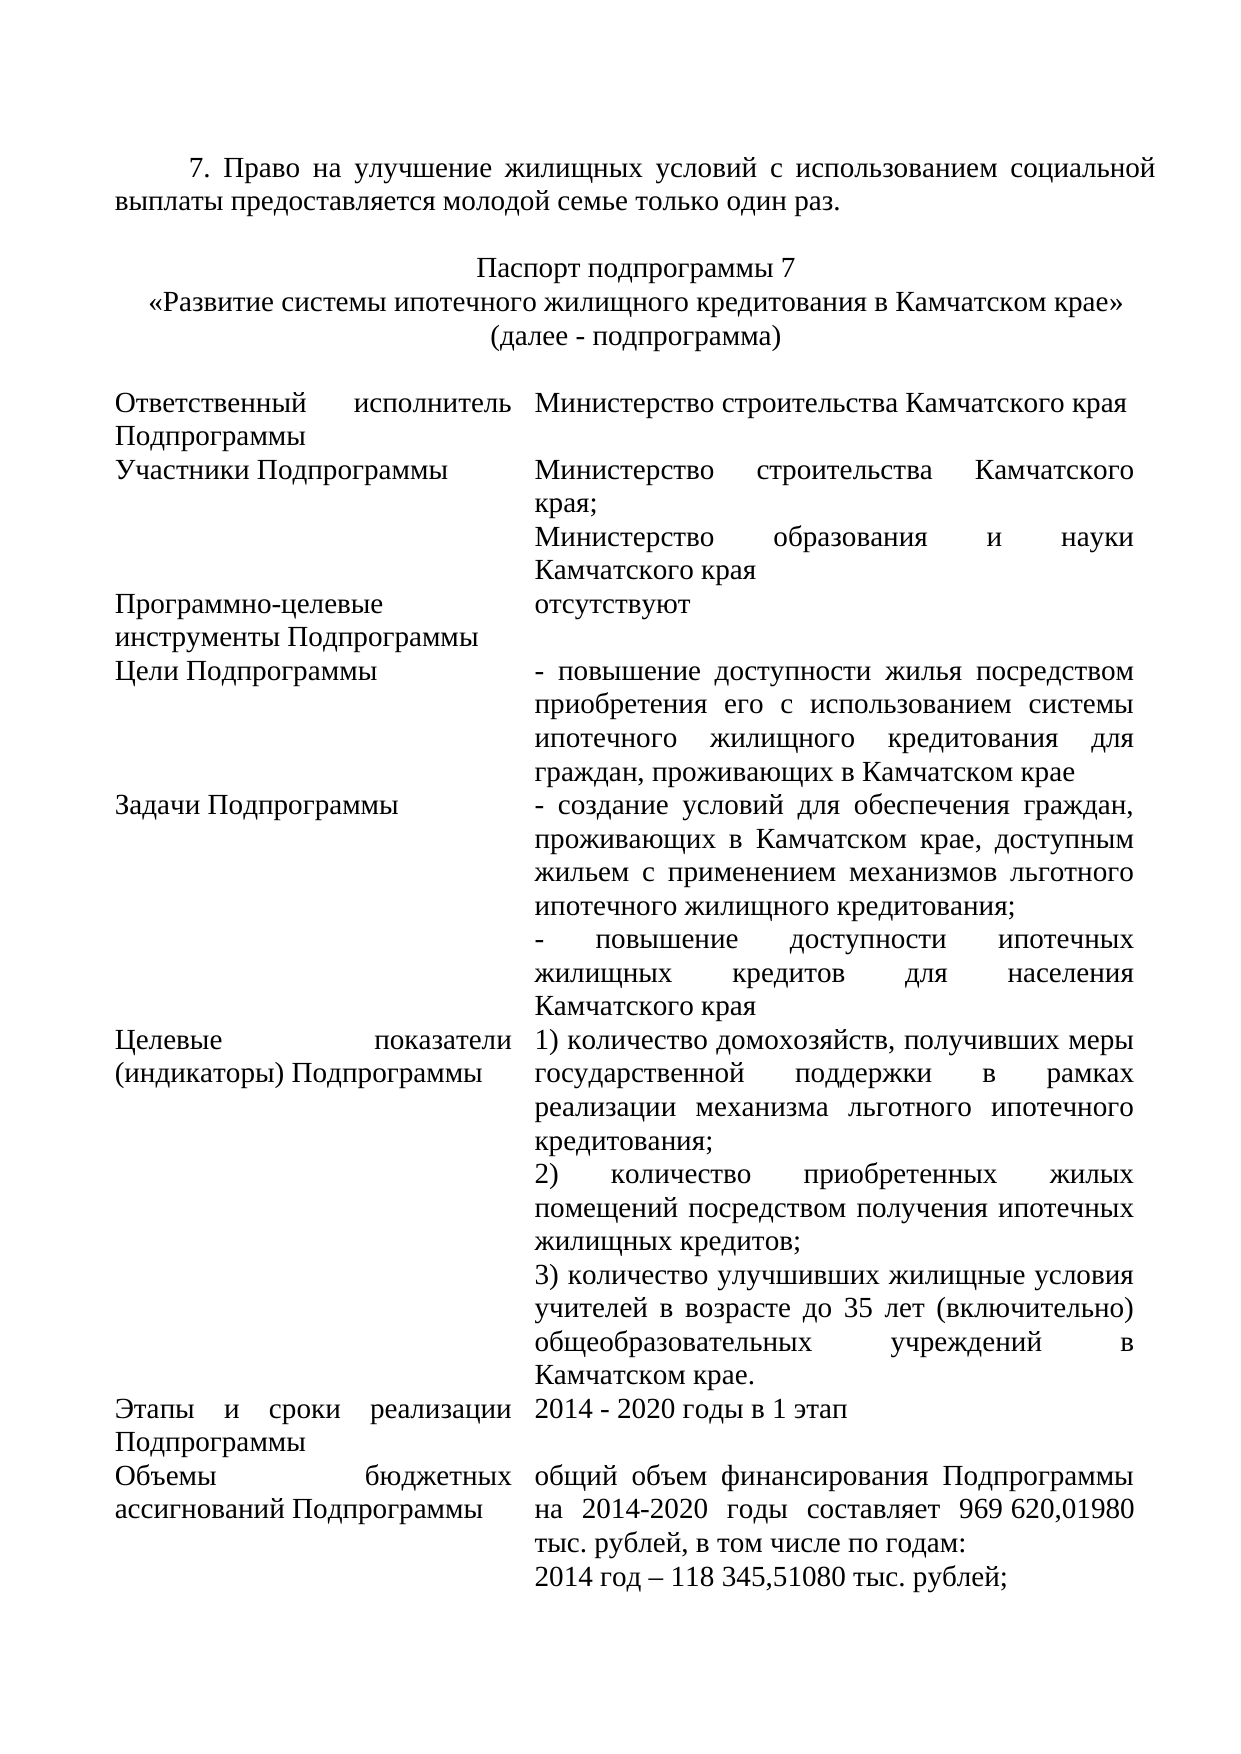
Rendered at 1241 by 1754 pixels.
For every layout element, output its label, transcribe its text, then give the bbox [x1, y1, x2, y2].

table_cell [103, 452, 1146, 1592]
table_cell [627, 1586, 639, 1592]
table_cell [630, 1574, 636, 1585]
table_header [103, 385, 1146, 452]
text «Развитие системы ипотечного жилищного кредитования в Камчатском крае» (далее - подпрограмма) [114, 284, 1157, 351]
text 7. Право на улучшение жилищных условий с использованием социальной выплаты предоставляется молодой семье только один раз. [114, 150, 1157, 217]
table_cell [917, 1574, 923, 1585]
text Паспорт подпрограммы 7 [114, 251, 1157, 284]
